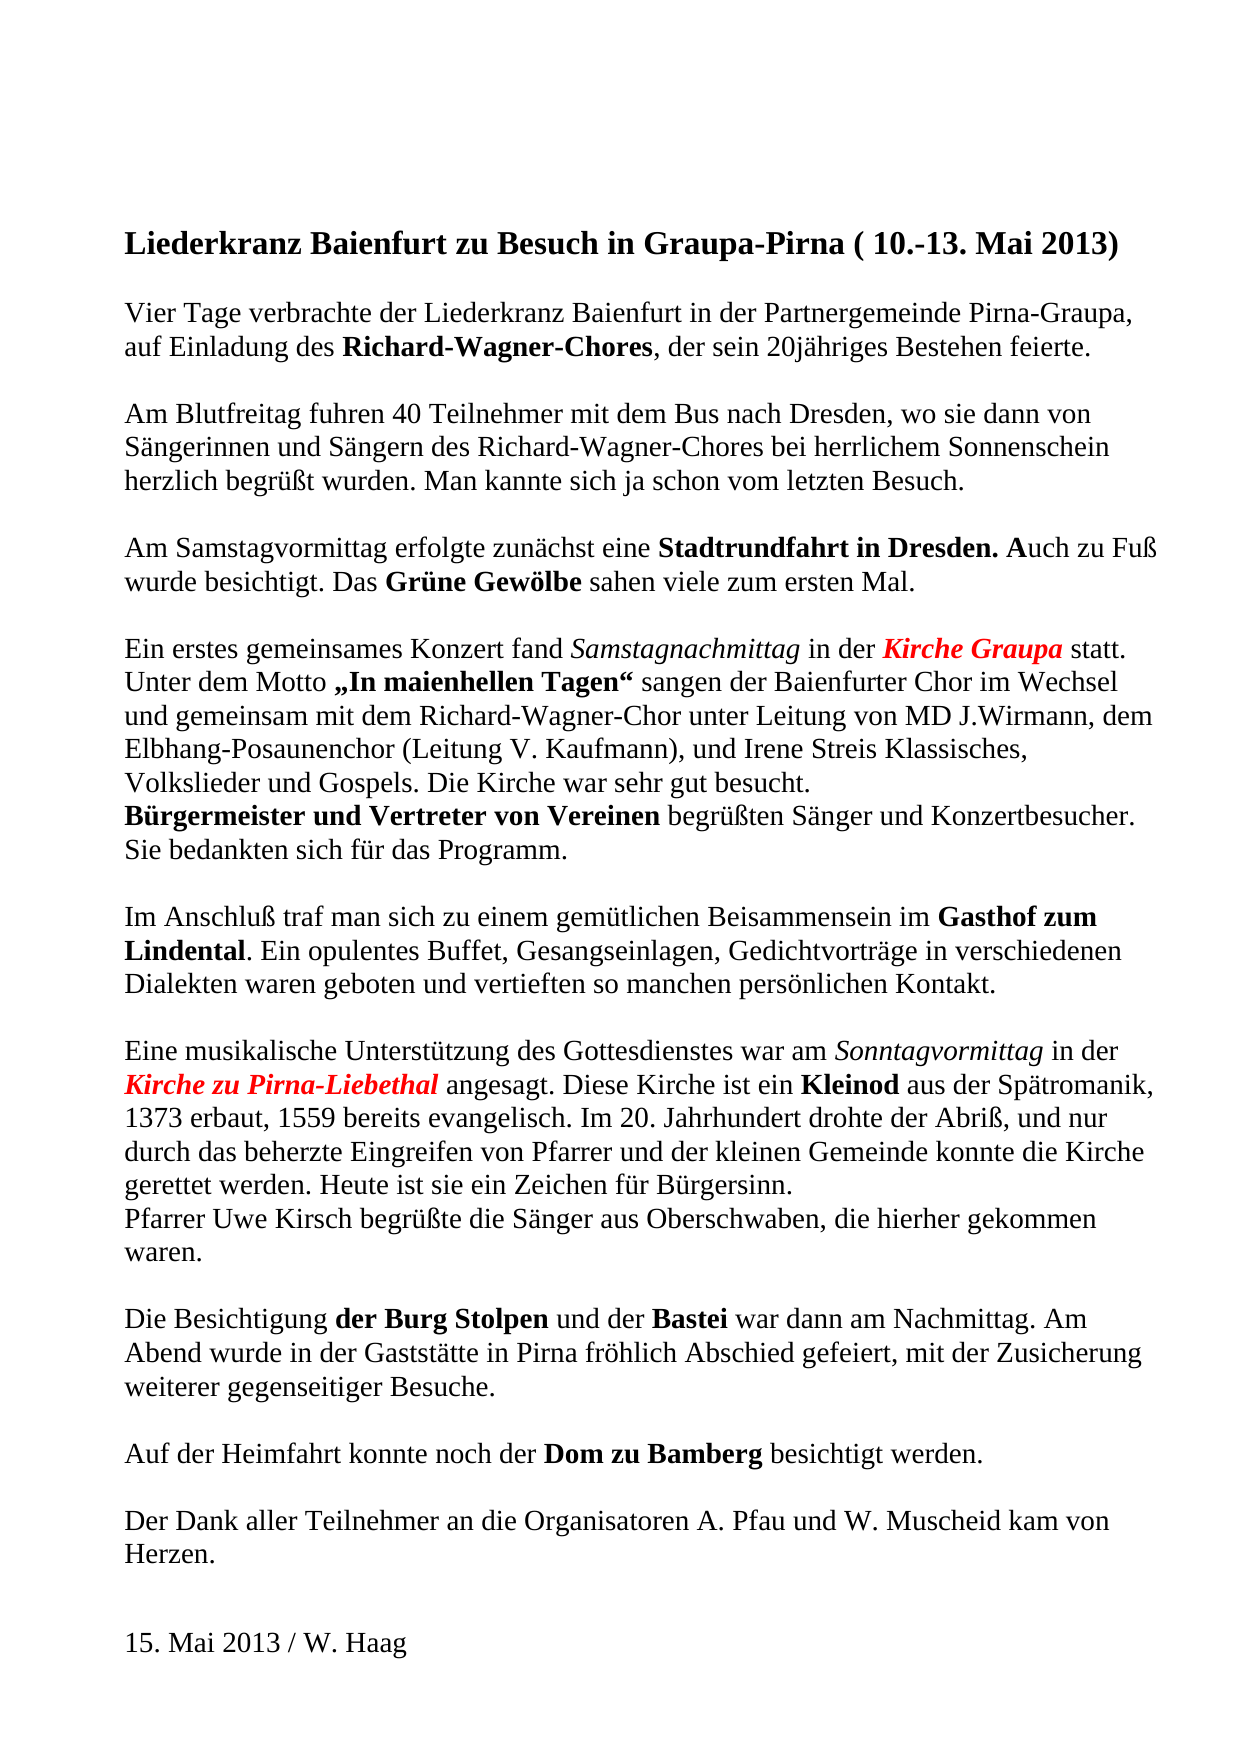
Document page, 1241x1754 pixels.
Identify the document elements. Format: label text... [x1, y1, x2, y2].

text Am Blutfreitag fuhren 40 Teilnehmer mit dem Bus nach Dresden, wo sie dann von Sängerinnen und Sängern des Richard-Wagner-Chores bei herrlichem Sonnenschein herzlich begrüßt wurden. Man kannte sich ja schon vom letzten Besuch. [124, 396, 1163, 497]
text 15. Mai 2013 / W. Haag [124, 1625, 1163, 1659]
text Liederkranz Baienfurt zu Besuch in Graupa-Pirna ( 10.-13. Mai 2013) [124, 223, 1163, 262]
text Die Besichtigung der Burg Stolpen und der Bastei war dann am Nachmittag. Am Abend wurde in der Gaststätte in Pirna fröhlich Abschied gefeiert, mit der Zusicherung weiterer gegenseitiger Besuche. [124, 1302, 1163, 1402]
text Pfarrer Uwe Kirsch begrüßte die Sänger aus Oberschwaben, die hierher gekommen waren. [124, 1201, 1163, 1268]
text Bürgermeister und Vertreter von Vereinen begrüßten Sänger und Konzertbesucher. Sie bedankten sich für das Programm. [124, 798, 1163, 866]
text Auf der Heimfahrt konnte noch der Dom zu Bamberg besichtigt werden. [124, 1436, 1163, 1469]
text Ein erstes gemeinsames Konzert fand Samstagnachmittag in der Kirche Graupa statt. Unter dem Motto „In maienhellen Tagen“ sangen der Baienfurter Chor im Wechsel und gemeinsam mit dem Richard-Wagner-Chor unter Leitung von MD J.Wirmann, dem Elbhang-Posaunenchor (Leitung V. Kaufmann), und Irene Streis Klassisches, Volkslieder und Gospels. Die Kirche war sehr gut besucht. [124, 631, 1163, 798]
text Am Samstagvormittag erfolgte zunächst eine Stadtrundfahrt in Dresden. Auch zu Fuß wurde besichtigt. Das Grüne Gewölbe sahen viele zum ersten Mal. [124, 530, 1163, 597]
text Im Anschluß traf man sich zu einem gemütlichen Beisammensein im Gasthof zum Lindental. Ein opulentes Buffet, Gesangseinlagen, Gedichtvorträge in verschiedenen Dialekten waren geboten und vertieften so manchen persönlichen Kontakt. [124, 899, 1163, 1000]
text Vier Tage verbrachte der Liederkranz Baienfurt in der Partnergemeinde Pirna-Graupa, auf Einladung des Richard-Wagner-Chores, der sein 20jähriges Bestehen feierte. [124, 295, 1163, 362]
text Der Dank aller Teilnehmer an die Organisatoren A. Pfau und W. Muscheid kam von Herzen. [124, 1503, 1163, 1570]
text Eine musikalische Unterstützung des Gottesdienstes war am Sonntagvormittag in der Kirche zu Pirna-Liebethal angesagt. Diese Kirche ist ein Kleinod aus der Spätromanik, 1373 erbaut, 1559 bereits evangelisch. Im 20. Jahrhundert drohte der Abriß, und nur durch das beherzte Eingreifen von Pfarrer und der kleinen Gemeinde konnte die Kirche gerettet werden. Heute ist sie ein Zeichen für Bürgersinn. [124, 1033, 1163, 1201]
